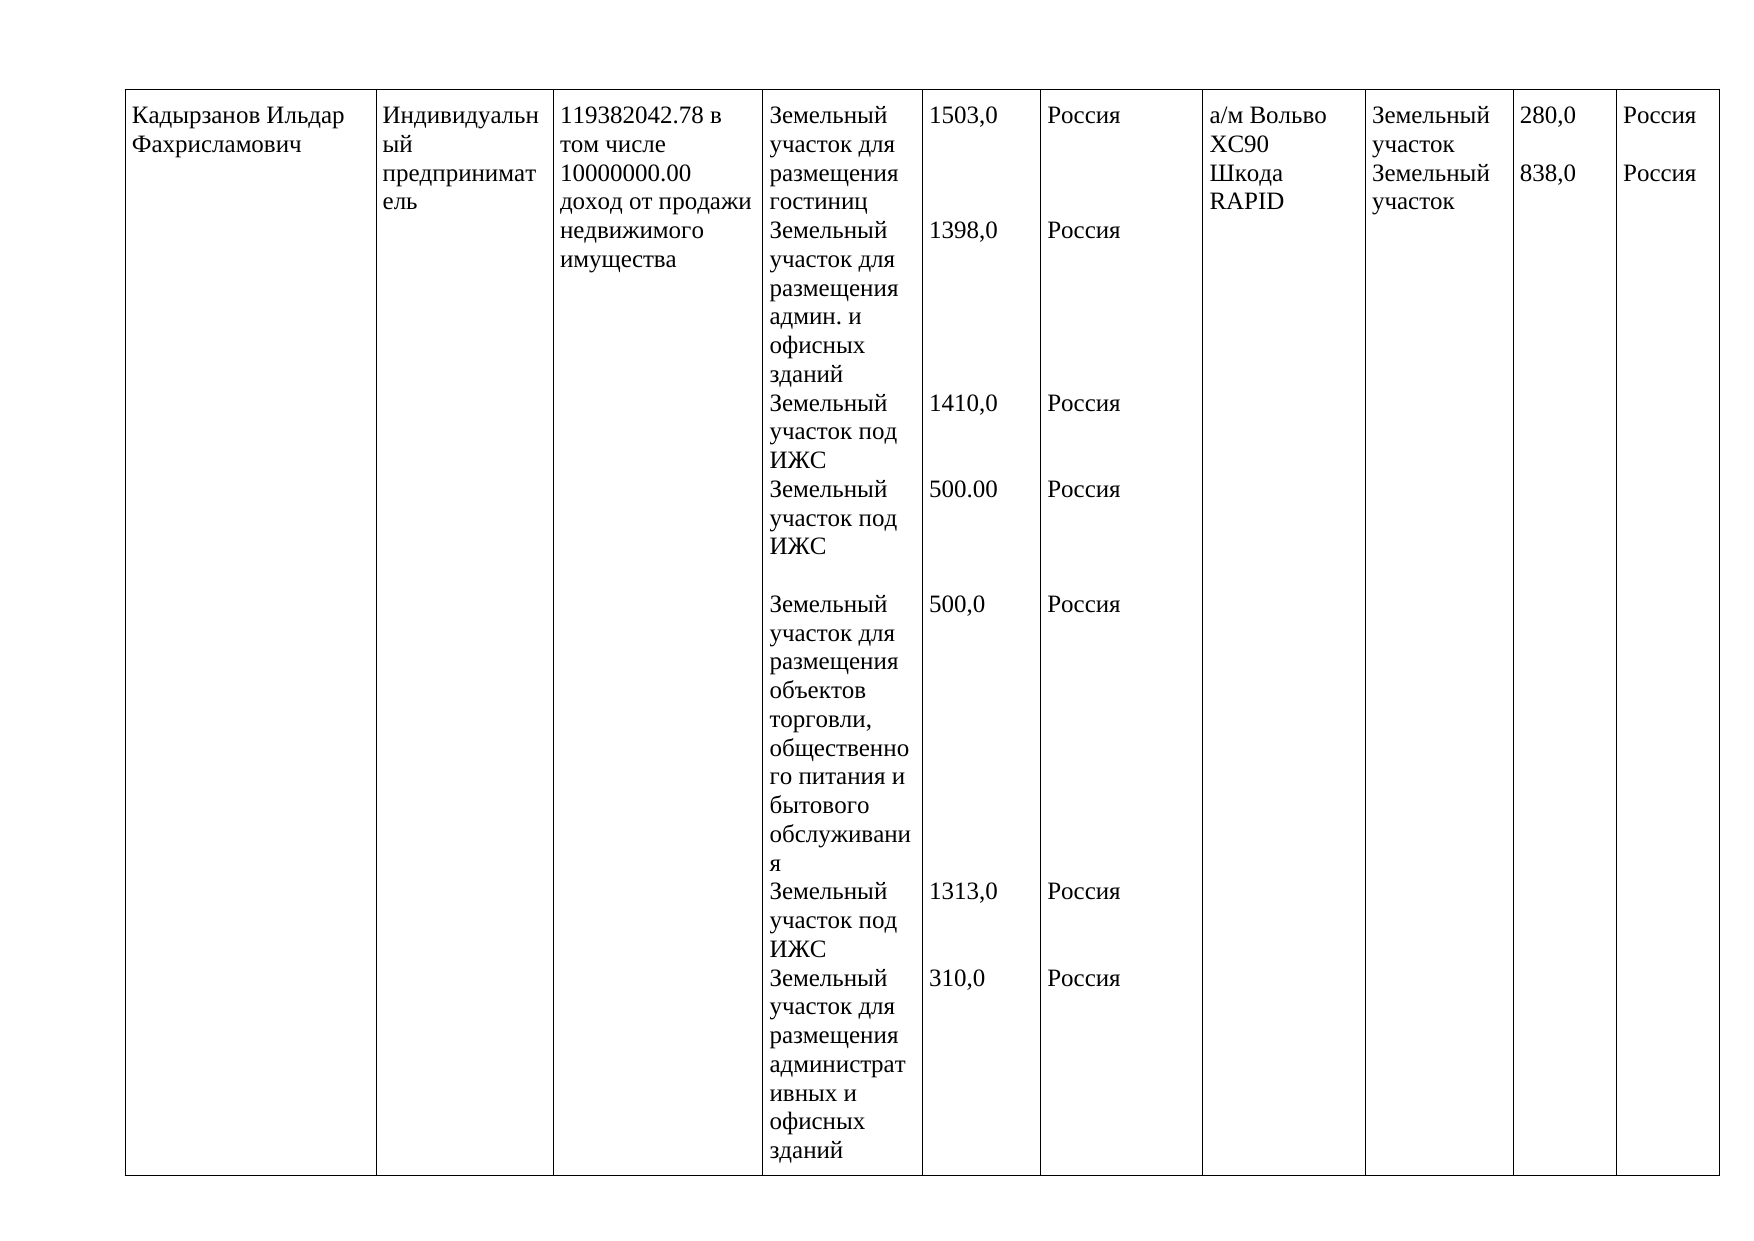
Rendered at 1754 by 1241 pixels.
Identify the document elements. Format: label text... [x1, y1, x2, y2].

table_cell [1203, 90, 1365, 1174]
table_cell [377, 90, 553, 1174]
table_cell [1366, 90, 1513, 1174]
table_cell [763, 90, 922, 1174]
table_cell Россия Россия [1617, 90, 1719, 1174]
table_cell 280,0 838,0 [1514, 90, 1616, 1174]
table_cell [923, 90, 1040, 1174]
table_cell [126, 90, 376, 1174]
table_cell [1041, 90, 1202, 1174]
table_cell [554, 90, 762, 1174]
